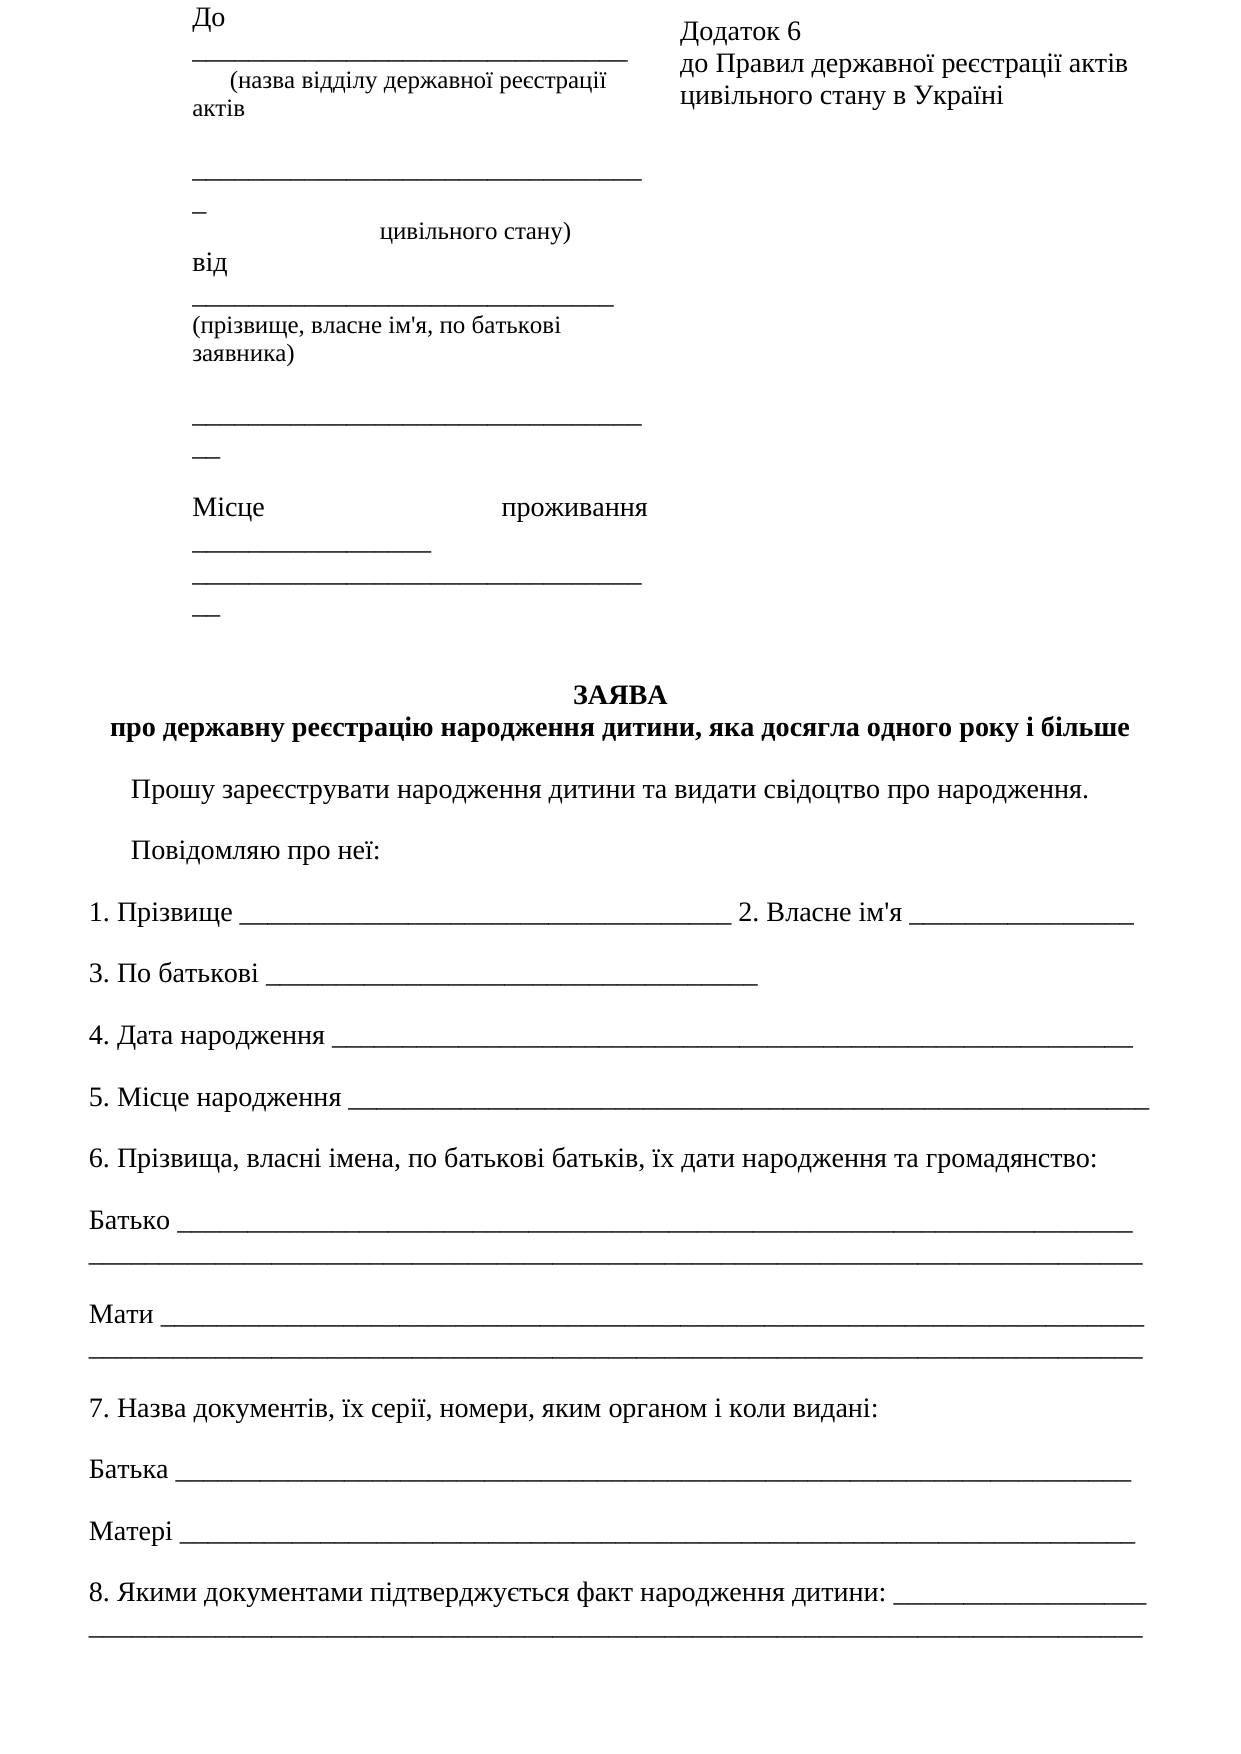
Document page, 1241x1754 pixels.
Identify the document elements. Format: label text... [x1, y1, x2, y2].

text Повідомляю про неї: [89, 833, 1152, 866]
text Батька ____________________________________________________________________ [89, 1452, 1152, 1485]
text 1. Прізвище ___________________________________ 2. Власне ім'я ________________ [89, 895, 1152, 927]
table_header До _______________________________ (назва відділу державної реєстрації актів _________________________________ цивільного стану) від ______________________________ (прізвище, власне ім'я, по батькові заявника) __________________________________ Місце проживання _________________ __________________________________ [181, 0, 659, 620]
subtitle ЗАЯВА про державну реєстрацію народження дитини, яка досягла одного року і більше [89, 678, 1152, 743]
text 6. Прізвища, власні імена, по батькові батьків, їх дати народження та громадянство: [89, 1141, 1152, 1174]
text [89, 1575, 1152, 1640]
text 4. Дата народження _________________________________________________________ [89, 1018, 1152, 1051]
text Мати ______________________________________________________________________ ___________________________________________________________________________ [89, 1297, 1152, 1362]
text Прошу зареєструвати народження дитини та видати свідоцтво про народження. [89, 772, 1152, 804]
table_header Додаток 6 до Правил державної реєстрації актів цивільного стану в Україні [669, 14, 1147, 111]
text Матері ____________________________________________________________________ [89, 1514, 1152, 1546]
text 3. По батькові ___________________________________ [89, 957, 1152, 989]
text 5. Місце народження _________________________________________________________ [89, 1080, 1152, 1112]
text 7. Назва документів, їх серії, номери, яким органом і коли видані: [89, 1391, 1152, 1423]
text Батько ____________________________________________________________________ ___________________________________________________________________________ [89, 1203, 1152, 1268]
